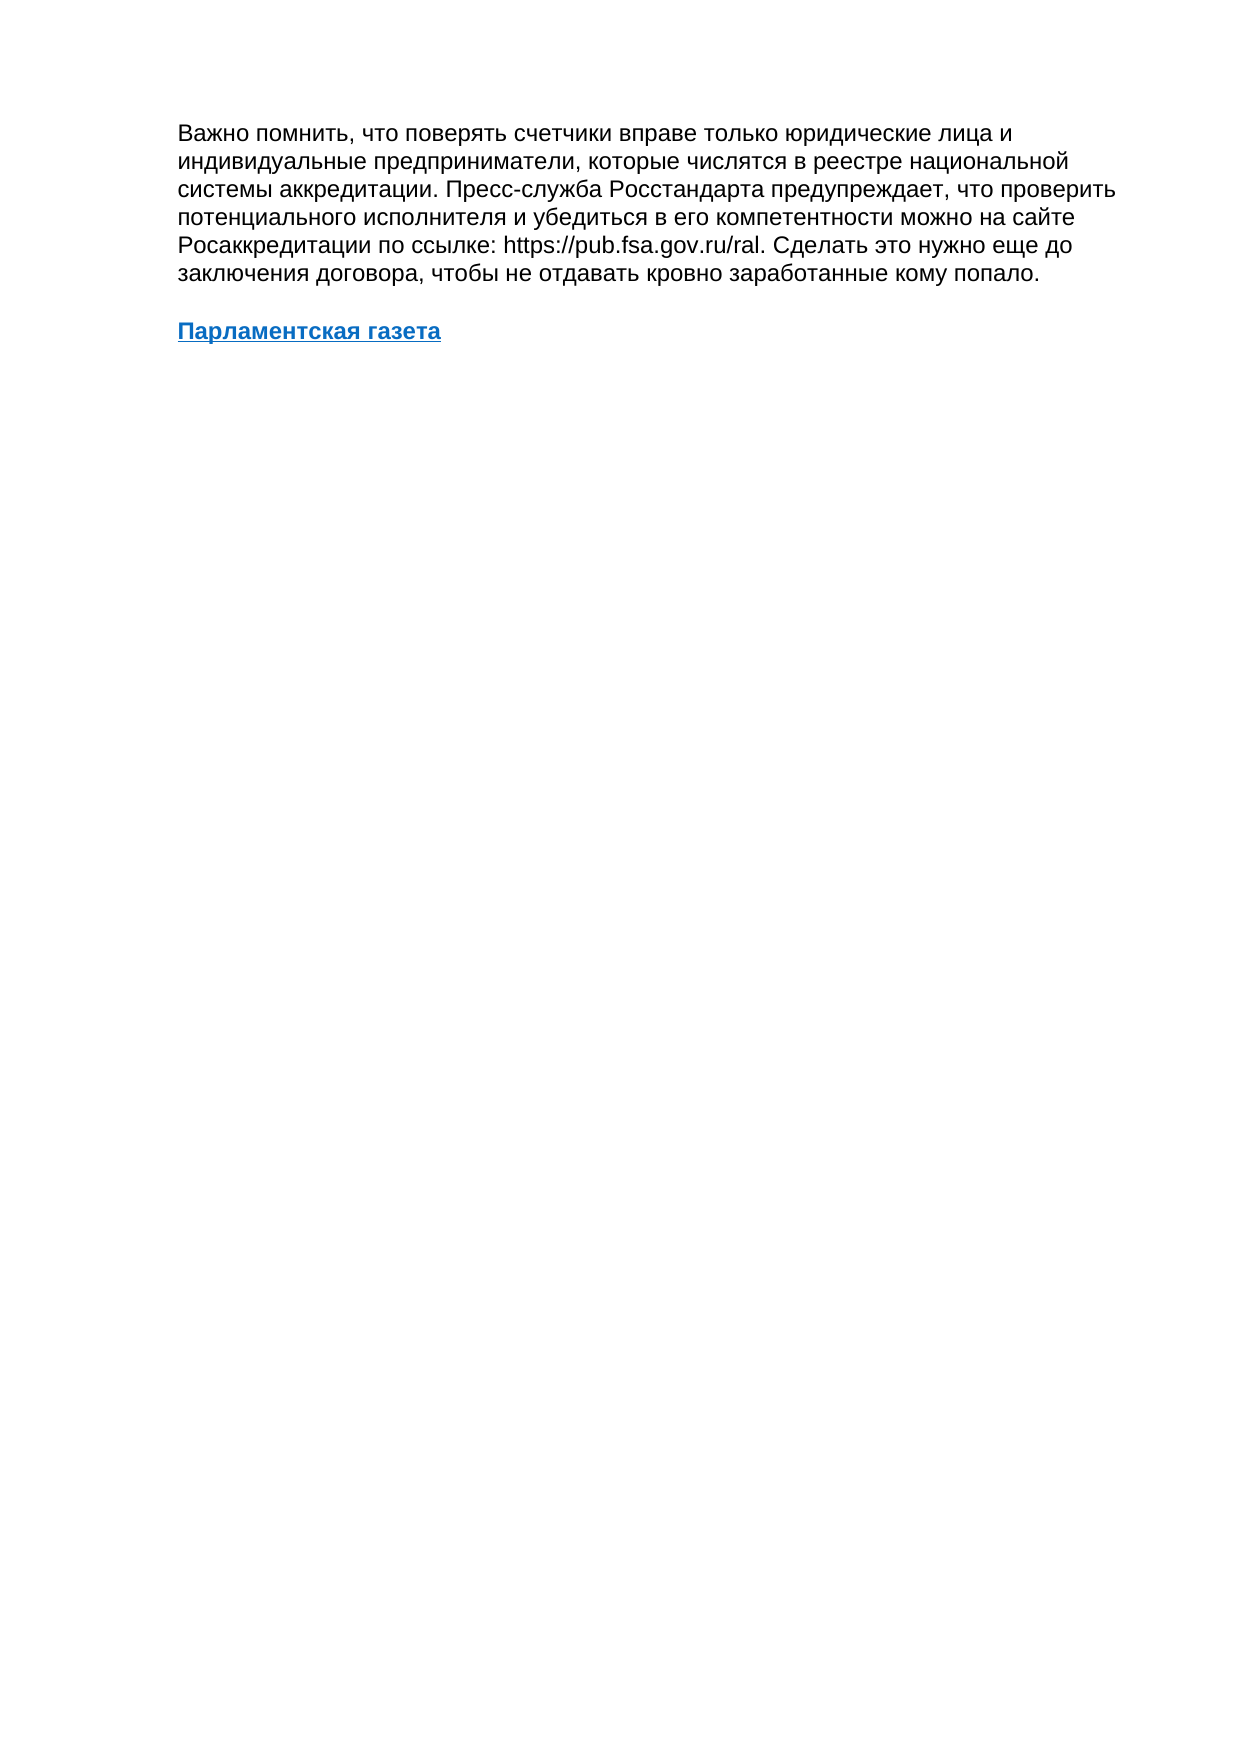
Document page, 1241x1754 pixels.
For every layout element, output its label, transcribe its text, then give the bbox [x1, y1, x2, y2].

text Парламентская газета [177, 316, 1152, 344]
text Важно помнить, что поверять счетчики вправе только юридические лица и индивидуальные предприниматели, которые числятся в реестре национальной системы аккредитации. Пресс-служба Росстандарта предупреждает, что проверить потенциального исполнителя и убедиться в его компетентности можно на сайте Росаккредитации по ссылке: https://pub.fsa.gov.ru/ral. Сделать это нужно еще до заключения договора, чтобы не отдавать кровно заработанные кому попало. [177, 118, 1152, 287]
